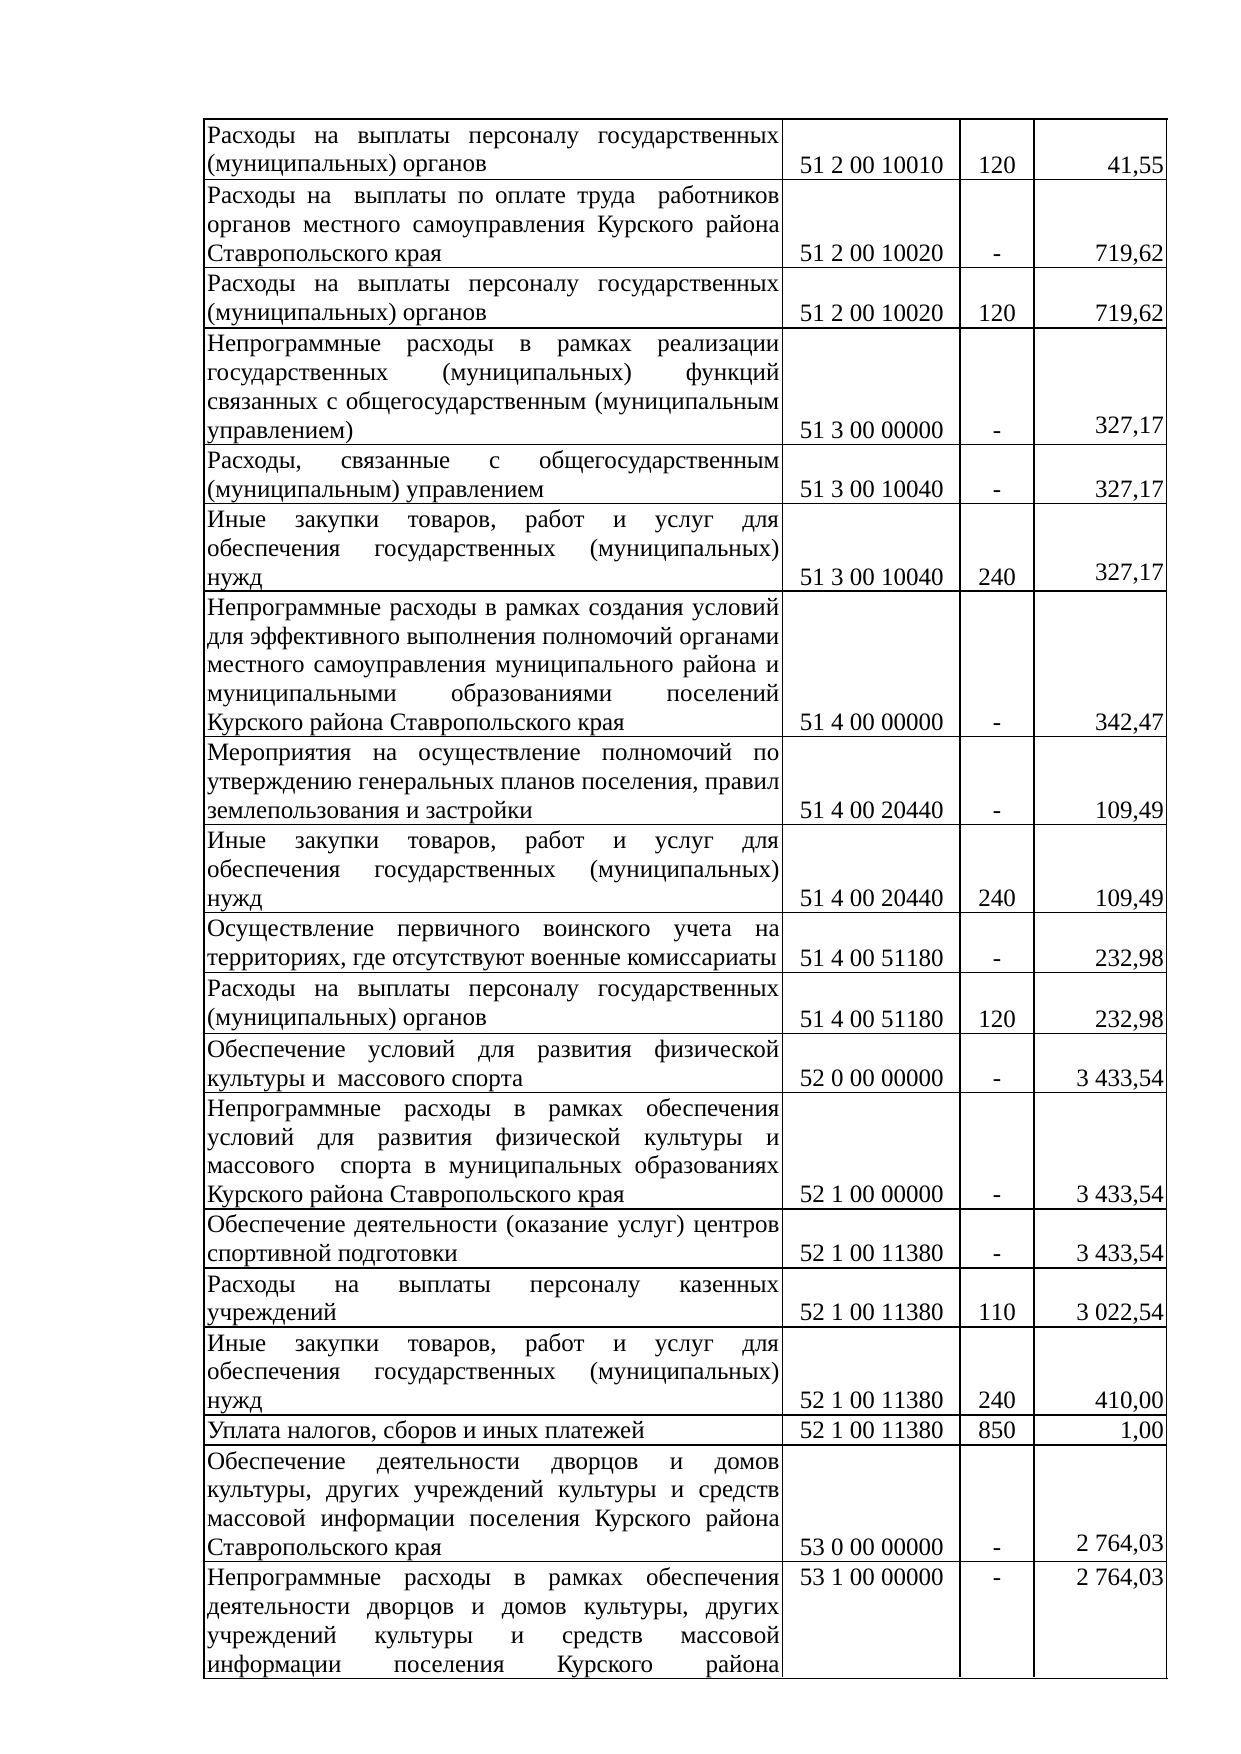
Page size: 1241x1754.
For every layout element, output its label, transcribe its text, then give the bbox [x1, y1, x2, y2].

table_cell 3 433,54 [1035, 1093, 1166, 1208]
table_cell 120 [961, 973, 1033, 1032]
table_cell Расходы на выплаты по оплате труда работников органов местного самоуправления Курского района Ставропольского края [205, 180, 782, 266]
table_cell 109,49 [1035, 737, 1166, 823]
table_cell 719,62 [1035, 180, 1166, 266]
table_cell - [961, 1034, 1033, 1091]
table_cell 52 1 00 00000 [783, 1093, 959, 1208]
table_cell Иные закупки товаров, работ и услуг для обеспечения государственных (муниципальных) нужд [205, 504, 782, 590]
table_cell Иные закупки товаров, работ и услуг для обеспечения государственных (муниципальных) нужд [205, 825, 782, 911]
table_cell 110 [961, 1269, 1033, 1326]
table_cell - [961, 913, 1033, 972]
table_cell 51 4 00 00000 [783, 592, 959, 736]
table_cell 52 1 00 11380 [783, 1416, 959, 1444]
table_cell 240 [961, 504, 1033, 590]
table_cell 51 3 00 10040 [783, 445, 959, 503]
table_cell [205, 1562, 782, 1677]
table_cell Обеспечение деятельности дворцов и домов культуры, других учреждений культуры и средств массовой информации поселения Курского района Ставропольского края [205, 1446, 782, 1561]
table_cell 327,17 [1035, 504, 1166, 590]
table_cell 3 022,54 [1035, 1269, 1166, 1326]
table_cell - [961, 1562, 1033, 1677]
table_cell 240 [961, 1328, 1033, 1414]
table_cell Расходы на выплаты персоналу казенных учреждений [205, 1269, 782, 1326]
table_cell 120 [961, 120, 1033, 179]
table_cell Осуществление первичного воинского учета на территориях, где отсутствуют военные комиссариаты [205, 913, 782, 972]
table_cell Расходы, связанные с общегосударственным (муниципальным) управлением [205, 445, 782, 503]
table_cell 51 4 00 20440 [783, 825, 959, 911]
table_cell - [961, 329, 1033, 443]
table_cell 120 [961, 268, 1033, 327]
table_cell 2 764,03 [1035, 1446, 1166, 1561]
table_cell 410,00 [1035, 1328, 1166, 1414]
table_cell - [961, 1093, 1033, 1208]
table_cell 51 4 00 51180 [783, 913, 959, 972]
table_cell 3 433,54 [1035, 1210, 1166, 1267]
table_cell - [961, 445, 1033, 503]
table_cell 719,62 [1035, 268, 1166, 327]
table_cell 51 3 00 10040 [783, 504, 959, 590]
table_cell 41,55 [1035, 120, 1166, 179]
table_cell - [961, 737, 1033, 823]
table_cell Расходы на выплаты персоналу государственных (муниципальных) органов [205, 268, 782, 327]
table_cell 2 764,03 [1035, 1562, 1166, 1677]
table_cell Обеспечение условий для развития физической культуры и массового спорта [205, 1034, 782, 1091]
table_cell 52 1 00 11380 [783, 1328, 959, 1414]
table_cell 52 0 00 00000 [783, 1034, 959, 1091]
table_cell 232,98 [1035, 913, 1166, 972]
table_cell 52 1 00 11380 [783, 1269, 959, 1326]
table_cell 51 4 00 51180 [783, 973, 959, 1032]
table_cell Расходы на выплаты персоналу государственных (муниципальных) органов [205, 120, 782, 179]
table_cell Непрограммные расходы в рамках обеспечения условий для развития физической культуры и массового спорта в муниципальных образованиях Курского района Ставропольского края [205, 1093, 782, 1208]
table_cell 53 1 00 00000 [783, 1562, 959, 1677]
table_cell Обеспечение деятельности (оказание услуг) центров спортивной подготовки [205, 1210, 782, 1267]
table_cell 51 2 00 10010 [783, 120, 959, 179]
table_cell 51 2 00 10020 [783, 180, 959, 266]
table_cell 3 433,54 [1035, 1034, 1166, 1091]
table_cell 327,17 [1035, 329, 1166, 443]
table_cell Непрограммные расходы в рамках создания условий для эффективного выполнения полномочий органами местного самоуправления муниципального района и муниципальными образованиями поселений Курского района Ставропольского края [205, 592, 782, 736]
table_cell 850 [961, 1416, 1033, 1444]
table_cell 52 1 00 11380 [783, 1210, 959, 1267]
table_cell Уплата налогов, сборов и иных платежей [205, 1416, 782, 1444]
table_cell - [961, 1446, 1033, 1561]
table_cell Непрограммные расходы в рамках реализации государственных (муниципальных) функций связанных с общегосударственным (муниципальным управлением) [205, 329, 782, 443]
table_cell 51 4 00 20440 [783, 737, 959, 823]
table_cell 232,98 [1035, 973, 1166, 1032]
table_cell 342,47 [1035, 592, 1166, 736]
table_cell 53 0 00 00000 [783, 1446, 959, 1561]
table_cell 51 2 00 10020 [783, 268, 959, 327]
table_cell 51 3 00 00000 [783, 329, 959, 443]
table_cell - [961, 592, 1033, 736]
table_cell - [961, 180, 1033, 266]
table_cell 327,17 [1035, 445, 1166, 503]
table_cell - [961, 1210, 1033, 1267]
table_cell 109,49 [1035, 825, 1166, 911]
table_cell Расходы на выплаты персоналу государственных (муниципальных) органов [205, 973, 782, 1032]
table_cell 1,00 [1035, 1416, 1166, 1444]
table_cell 240 [961, 825, 1033, 911]
table_cell Иные закупки товаров, работ и услуг для обеспечения государственных (муниципальных) нужд [205, 1328, 782, 1414]
table_cell Мероприятия на осуществление полномочий по утверждению генеральных планов поселения, правил землепользования и застройки [205, 737, 782, 823]
